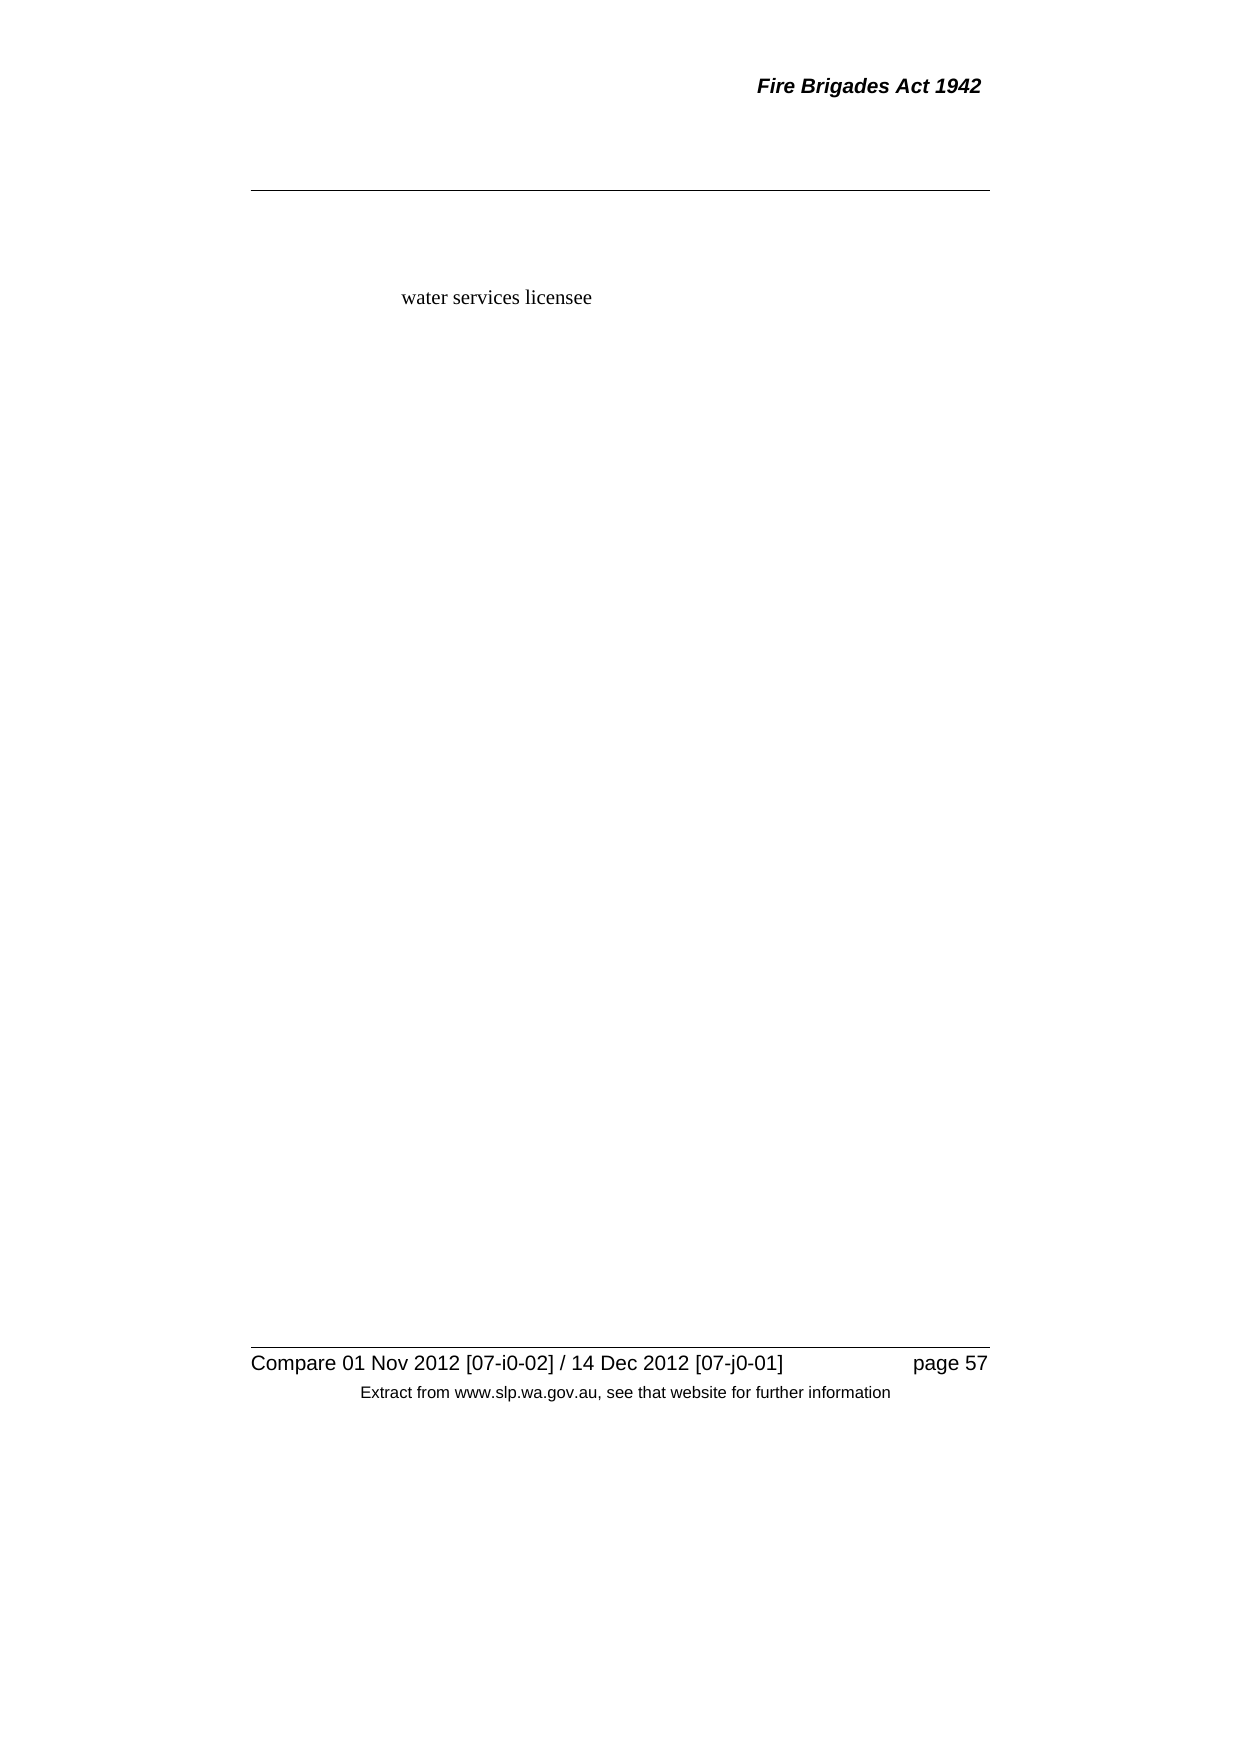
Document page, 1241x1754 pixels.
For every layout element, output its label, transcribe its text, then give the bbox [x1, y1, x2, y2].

text water services licensee [312, 284, 960, 309]
